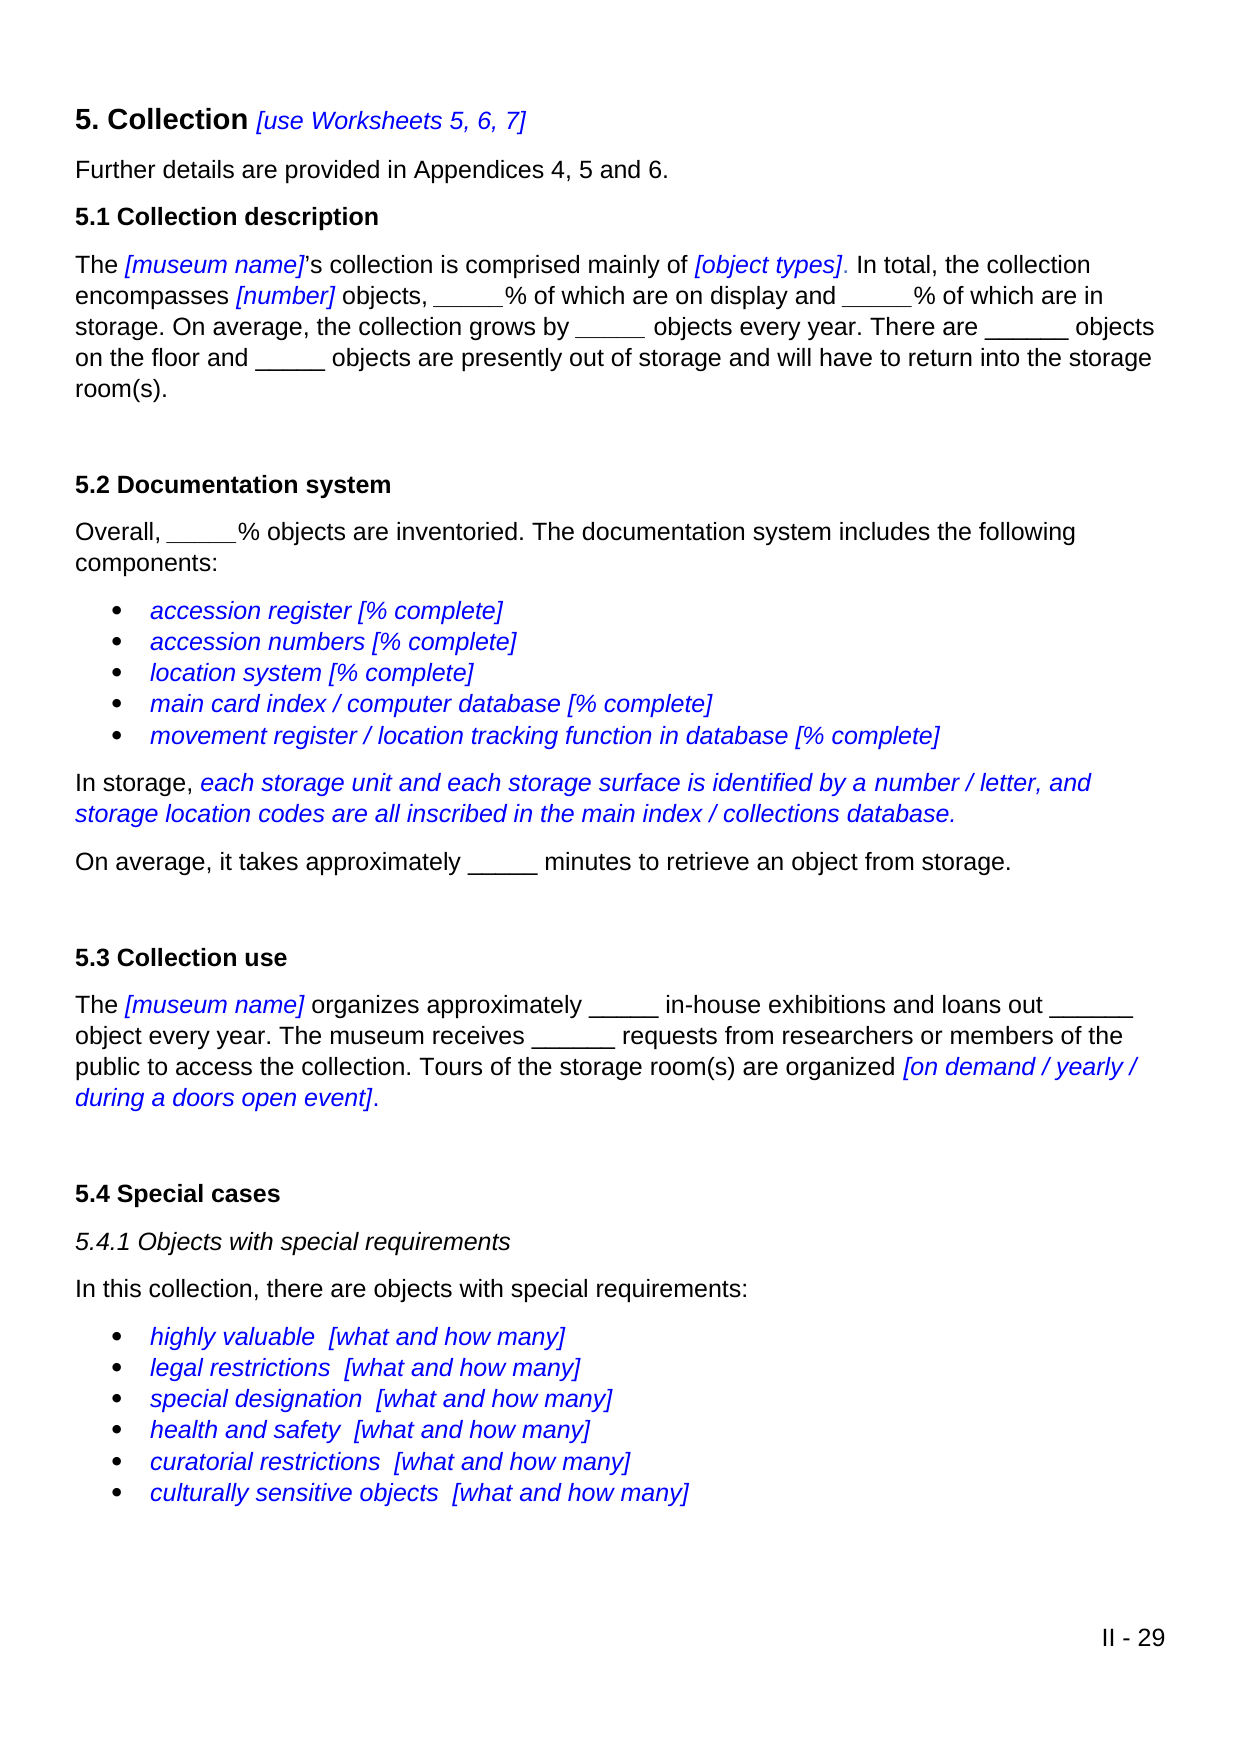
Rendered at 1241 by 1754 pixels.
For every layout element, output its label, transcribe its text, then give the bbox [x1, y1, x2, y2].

text In this collection, there are objects with special requirements: [75, 1274, 1165, 1303]
list special designation [what and how many] [112, 1384, 1165, 1413]
list highly valuable [what and how many] [112, 1322, 1165, 1351]
text Overall, _____% objects are inventoried. The documentation system includes the following components: [75, 517, 1165, 577]
text 5.2 Documentation system [75, 469, 1165, 498]
list curatorial restrictions [what and how many] [112, 1447, 1165, 1475]
list main card index / computer database [% complete] [112, 689, 1165, 718]
list movement register / location tracking function in database [% complete] [112, 721, 1165, 749]
list accession register [% complete] [112, 596, 1165, 625]
text Further details are provided in Appendices 4, 5 and 6. [75, 154, 1165, 183]
text On average, it takes approximately _____ minutes to retrieve an object from storage. [75, 847, 1165, 876]
text 5.1 Collection description [75, 202, 1165, 231]
text 5.3 Collection use [75, 943, 1165, 971]
list accession numbers [% complete] [112, 627, 1165, 656]
list health and safety [what and how many] [112, 1415, 1165, 1444]
text 5.4 Special cases [75, 1179, 1165, 1208]
list location system [% complete] [112, 658, 1165, 687]
list legal restrictions [what and how many] [112, 1353, 1165, 1382]
text In storage, each storage unit and each storage surface is identified by a number / letter, and storage location codes are all inscribed in the main index / collections database. [75, 768, 1165, 828]
text 5.4.1 Objects with special requirements [75, 1227, 1165, 1255]
text The [museum name] organizes approximately _____ in-house exhibitions and loans out ______ object every year. The museum receives ______ requests from researchers or members of the public to access the collection. Tours of the storage room(s) are organized [on demand / yearly / during a doors open event]. [75, 990, 1165, 1112]
list culturally sensitive objects [what and how many] [112, 1478, 1165, 1507]
text The [museum name]’s collection is comprised mainly of [object types]. In total, the collection encompasses [number] objects, _____% of which are on display and _____% of which are in storage. On average, the collection grows by _____ objects every year. There are ______ objects on the floor and _____ objects are presently out of storage and will have to return into the storage room(s). [75, 250, 1165, 403]
text 5. Collection [use Worksheets 5, 6, 7] [75, 102, 1165, 135]
